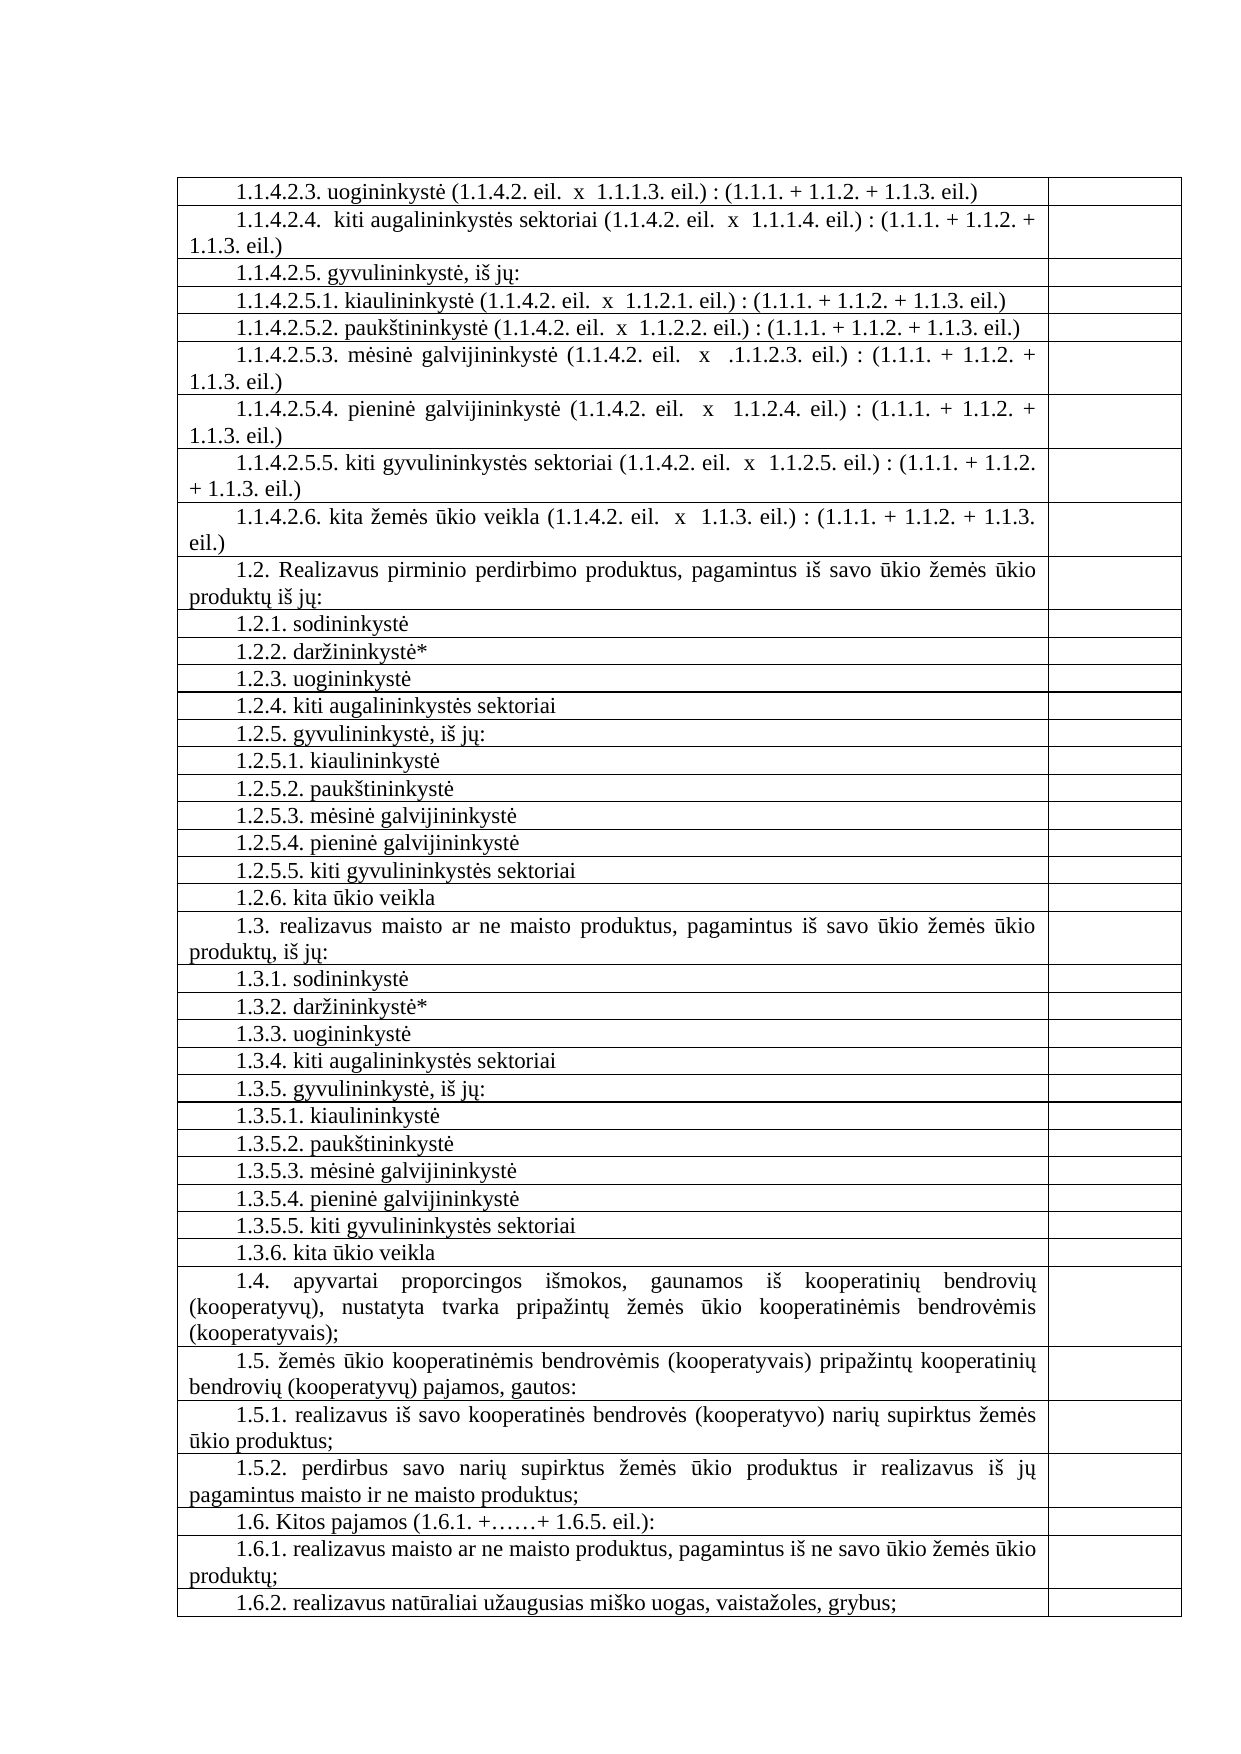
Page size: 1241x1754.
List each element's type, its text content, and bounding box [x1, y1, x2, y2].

table_cell [1049, 912, 1181, 964]
table_cell [1049, 1157, 1181, 1183]
table_cell [1049, 1075, 1181, 1101]
table_cell [1049, 449, 1181, 502]
table_cell 1.3.6. kita ūkio veikla [178, 1239, 1048, 1266]
table_cell [1049, 503, 1181, 556]
table_cell 1.5.2. perdirbus savo narių supirktus žemės ūkio produktus ir realizavus iš jų pagamintus maisto ir ne maisto produktus; [178, 1454, 1048, 1507]
table_cell 1.3.5. gyvulininkystė, iš jų: [178, 1075, 1048, 1101]
table_cell [1049, 965, 1181, 992]
table_cell [1049, 1239, 1181, 1266]
table_cell 1.5. žemės ūkio kooperatinėmis bendrovėmis (kooperatyvais) pripažintų kooperatinių bendrovių (kooperatyvų) pajamos, gautos: [178, 1347, 1048, 1399]
table_cell [1049, 884, 1181, 911]
table_cell 1.2.5.2. paukštininkystė [178, 775, 1048, 801]
table_cell 1.2.3. uogininkystė [178, 665, 1048, 691]
table_cell [1049, 775, 1181, 801]
table_cell [1049, 1267, 1181, 1346]
table_cell 1.1.4.2.5.2. paukštininkystė (1.1.4.2. eil. x 1.1.2.2. eil.) : (1.1.1. + 1.1.2. + 1.1.3. eil.) [178, 314, 1048, 341]
table_cell 1.2.5.5. kiti gyvulininkystės sektoriai [178, 857, 1048, 883]
table_cell 1.2.4. kiti augalininkystės sektoriai [178, 693, 1048, 719]
table_cell [1049, 1536, 1181, 1588]
table_cell [1049, 1048, 1181, 1074]
table_cell [1049, 993, 1181, 1019]
table_cell [1049, 665, 1181, 691]
table_cell 1.1.4.2.5.4. pieninė galvijininkystė (1.1.4.2. eil. x 1.1.2.4. eil.) : (1.1.1. + 1.1.2. + 1.1.3. eil.) [178, 395, 1048, 448]
table_cell 1.6. Kitos pajamos (1.6.1. +……+ 1.6.5. eil.): [178, 1508, 1048, 1534]
table_cell 1.2.5.1. kiaulininkystė [178, 747, 1048, 774]
table_cell [1049, 287, 1181, 313]
table_cell [1049, 259, 1181, 286]
table_cell 1.2.5. gyvulininkystė, iš jų: [178, 720, 1048, 746]
table_cell [1049, 1020, 1181, 1047]
table_cell 1.5.1. realizavus iš savo kooperatinės bendrovės (kooperatyvo) narių supirktus žemės ūkio produktus; [178, 1401, 1048, 1453]
table_cell 1.1.4.2.4. kiti augalininkystės sektoriai (1.1.4.2. eil. x 1.1.1.4. eil.) : (1.1.1. + 1.1.2. + 1.1.3. eil.) [178, 206, 1048, 258]
table_cell [1049, 610, 1181, 637]
table_cell [1049, 1103, 1181, 1129]
table_cell 1.3.5.2. paukštininkystė [178, 1130, 1048, 1156]
table_cell [1049, 342, 1181, 394]
table_cell [1049, 1454, 1181, 1507]
table_cell 1.1.4.2.5.3. mėsinė galvijininkystė (1.1.4.2. eil. x .1.1.2.3. eil.) : (1.1.1. + 1.1.2. + 1.1.3. eil.) [178, 342, 1048, 394]
table_cell 1.6.1. realizavus maisto ar ne maisto produktus, pagamintus iš ne savo ūkio žemės ūkio produktų; [178, 1536, 1048, 1588]
table_cell 1.3.5.1. kiaulininkystė [178, 1103, 1048, 1129]
table_cell 1.3.5.5. kiti gyvulininkystės sektoriai [178, 1212, 1048, 1238]
table_cell [1049, 395, 1181, 448]
table_cell [1049, 1401, 1181, 1453]
table_cell 1.2.5.4. pieninė galvijininkystė [178, 830, 1048, 856]
table_cell [1049, 1347, 1181, 1399]
table_cell [1049, 314, 1181, 341]
table_cell 1.1.4.2.3. uogininkystė (1.1.4.2. eil. x 1.1.1.3. eil.) : (1.1.1. + 1.1.2. + 1.1.3. eil.) [178, 178, 1048, 204]
table_cell [1049, 1130, 1181, 1156]
table_cell 1.3.1. sodininkystė [178, 965, 1048, 992]
table_cell [1049, 747, 1181, 774]
table_cell [1049, 1508, 1181, 1534]
table_cell 1.3.3. uogininkystė [178, 1020, 1048, 1047]
table_cell [1049, 693, 1181, 719]
table_cell 1.1.4.2.6. kita žemės ūkio veikla (1.1.4.2. eil. x 1.1.3. eil.) : (1.1.1. + 1.1.2. + 1.1.3. eil.) [178, 503, 1048, 556]
table_cell [1049, 1212, 1181, 1238]
table_cell [1049, 720, 1181, 746]
table_cell 1.3.2. daržininkystė* [178, 993, 1048, 1019]
table_cell [1049, 638, 1181, 664]
table_cell 1.2.5.3. mėsinė galvijininkystė [178, 802, 1048, 828]
table_cell 1.2.2. daržininkystė* [178, 638, 1048, 664]
table_cell 1.3.4. kiti augalininkystės sektoriai [178, 1048, 1048, 1074]
table_cell 1.1.4.2.5.5. kiti gyvulininkystės sektoriai (1.1.4.2. eil. x 1.1.2.5. eil.) : (1.1.1. + 1.1.2. + 1.1.3. eil.) [178, 449, 1048, 502]
table_cell [1049, 830, 1181, 856]
table_cell 1.1.4.2.5. gyvulininkystė, iš jų: [178, 259, 1048, 286]
table_cell 1.3.5.3. mėsinė galvijininkystė [178, 1157, 1048, 1183]
table_cell 1.4. apyvartai proporcingos išmokos, gaunamos iš kooperatinių bendrovių (kooperatyvų), nustatyta tvarka pripažintų žemės ūkio kooperatinėmis bendrovėmis (kooperatyvais); [178, 1267, 1048, 1346]
table_cell [1049, 206, 1181, 258]
table_cell 1.1.4.2.5.1. kiaulininkystė (1.1.4.2. eil. x 1.1.2.1. eil.) : (1.1.1. + 1.1.2. + 1.1.3. eil.) [178, 287, 1048, 313]
table_cell 1.6.2. realizavus natūraliai užaugusias miško uogas, vaistažoles, grybus; [178, 1589, 1048, 1616]
table_cell 1.3.5.4. pieninė galvijininkystė [178, 1185, 1048, 1211]
table_cell 1.2. Realizavus pirminio perdirbimo produktus, pagamintus iš savo ūkio žemės ūkio produktų iš jų: [178, 557, 1048, 609]
table_cell 1.2.6. kita ūkio veikla [178, 884, 1048, 911]
table_cell [1049, 178, 1181, 204]
table_cell [1049, 557, 1181, 609]
table_cell 1.2.1. sodininkystė [178, 610, 1048, 637]
table_cell [1049, 1589, 1181, 1616]
table_cell 1.3. realizavus maisto ar ne maisto produktus, pagamintus iš savo ūkio žemės ūkio produktų, iš jų: [178, 912, 1048, 964]
table_cell [1049, 1185, 1181, 1211]
table_cell [1049, 802, 1181, 828]
table_cell [1049, 857, 1181, 883]
